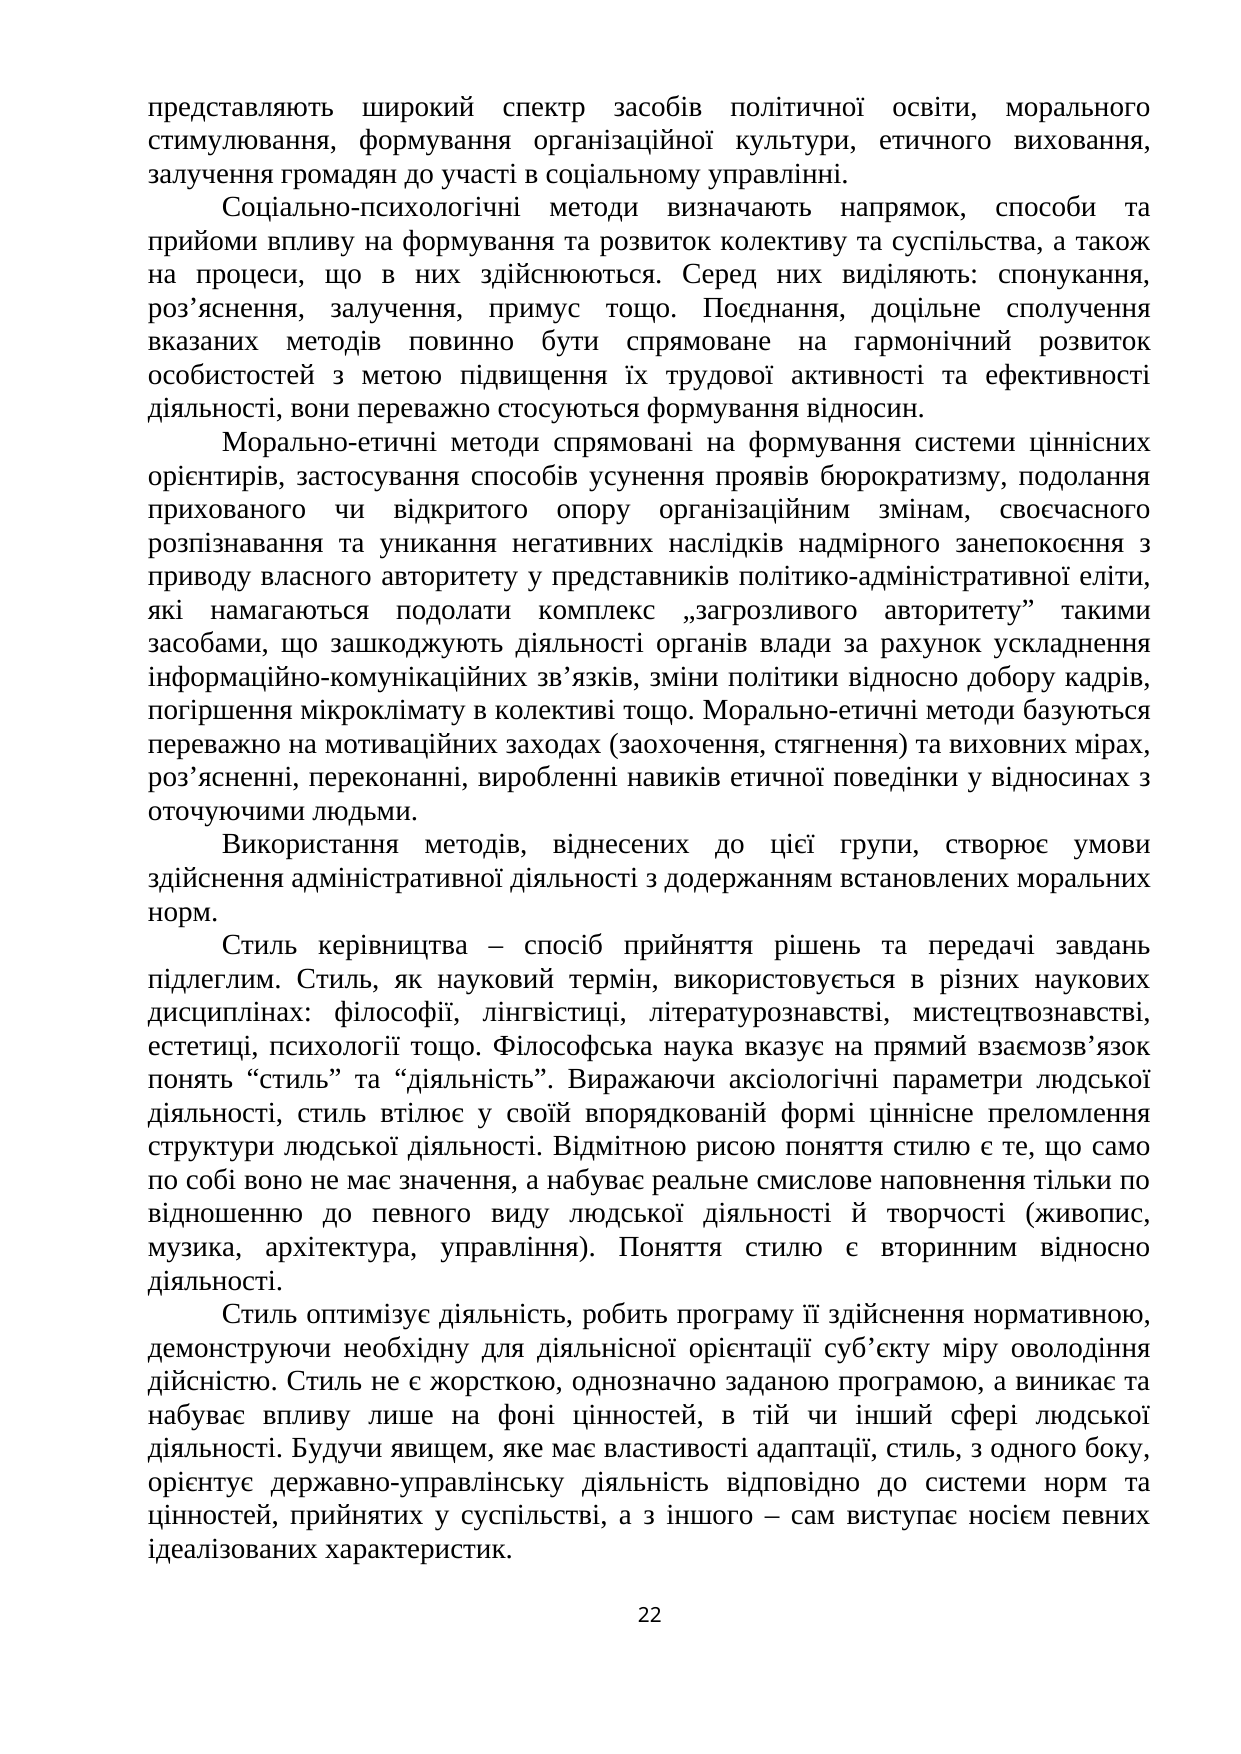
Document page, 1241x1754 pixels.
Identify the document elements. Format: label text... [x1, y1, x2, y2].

text Стиль керівництва – спосіб прийняття рішень та передачі завдань підлеглим. Стиль, як науковий термін, використовується в різних наукових дисциплінах: філософії, лінгвістиці, літературознавстві, мистецтвознавстві, естетиці, психології тощо. Філософська наука вказує на прямий взаємозв’язок понять “стиль” та “діяльність”. Виражаючи аксіологічні параметри людської діяльності, стиль втілює у своїй впорядкованій формі ціннісне преломлення структури людської діяльності. Відмітною рисою поняття стилю є те, що само по собі воно не має значення, а набуває реальне смислове наповнення тільки по відношенню до певного виду людської діяльності й творчості (живопис, музика, архітектура, управління). Поняття стилю є вторинним відносно діяльності. [148, 927, 1152, 1296]
text Використання методів, віднесених до цієї групи, створює умови здійснення адміністративної діяльності з додержанням встановлених моральних норм. [148, 827, 1152, 927]
text Морально-етичні методи спрямовані на формування системи ціннісних орієнтирів, застосування способів усунення проявів бюрократизму, подолання прихованого чи відкритого опору організаційним змінам, своєчасного розпізнавання та уникання негативних наслідків надмірного занепокоєння з приводу власного авторитету у представників політико-адміністративної еліти, які намагаються подолати комплекс „загрозливого авторитету” такими засобами, що зашкоджують діяльності органів влади за рахунок ускладнення інформаційно-комунікаційних зв’язків, зміни політики відносно добору кадрів, погіршення мікроклімату в колективі тощо. Морально-етичні методи базуються переважно на мотиваційних заходах (заохочення, стягнення) та виховних мірах, роз’ясненні, переконанні, виробленні навиків етичної поведінки у відносинах з оточуючими людьми. [148, 424, 1152, 827]
text Стиль оптимізує діяльність, робить програму її здійснення нормативною, демонструючи необхідну для діяльнісної орієнтації суб’єкту міру оволодіння дійсністю. Стиль не є жорсткою, однозначно заданою програмою, а виникає та набуває впливу лише на фоні цінностей, в тій чи інший сфері людської діяльності. Будучи явищем, яке має властивості адаптації, стиль, з одного боку, орієнтує державно-управлінську діяльність відповідно до системи норм та цінностей, прийнятих у суспільстві, а з іншого – сам виступає носієм певних ідеалізованих характеристик. [148, 1296, 1152, 1564]
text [148, 89, 1152, 189]
text Соціально-психологічні методи визначають напрямок, способи та прийоми впливу на формування та розвиток колективу та суспільства, а також на процеси, що в них здійснюються. Серед них виділяють: спонукання, роз’яснення, залучення, примус тощо. Поєднання, доцільне сполучення вказаних методів повинно бути спрямоване на гармонічний розвиток особистостей з метою підвищення їх трудової активності та ефективності діяльності, вони переважно стосуються формування відносин. [148, 189, 1152, 424]
